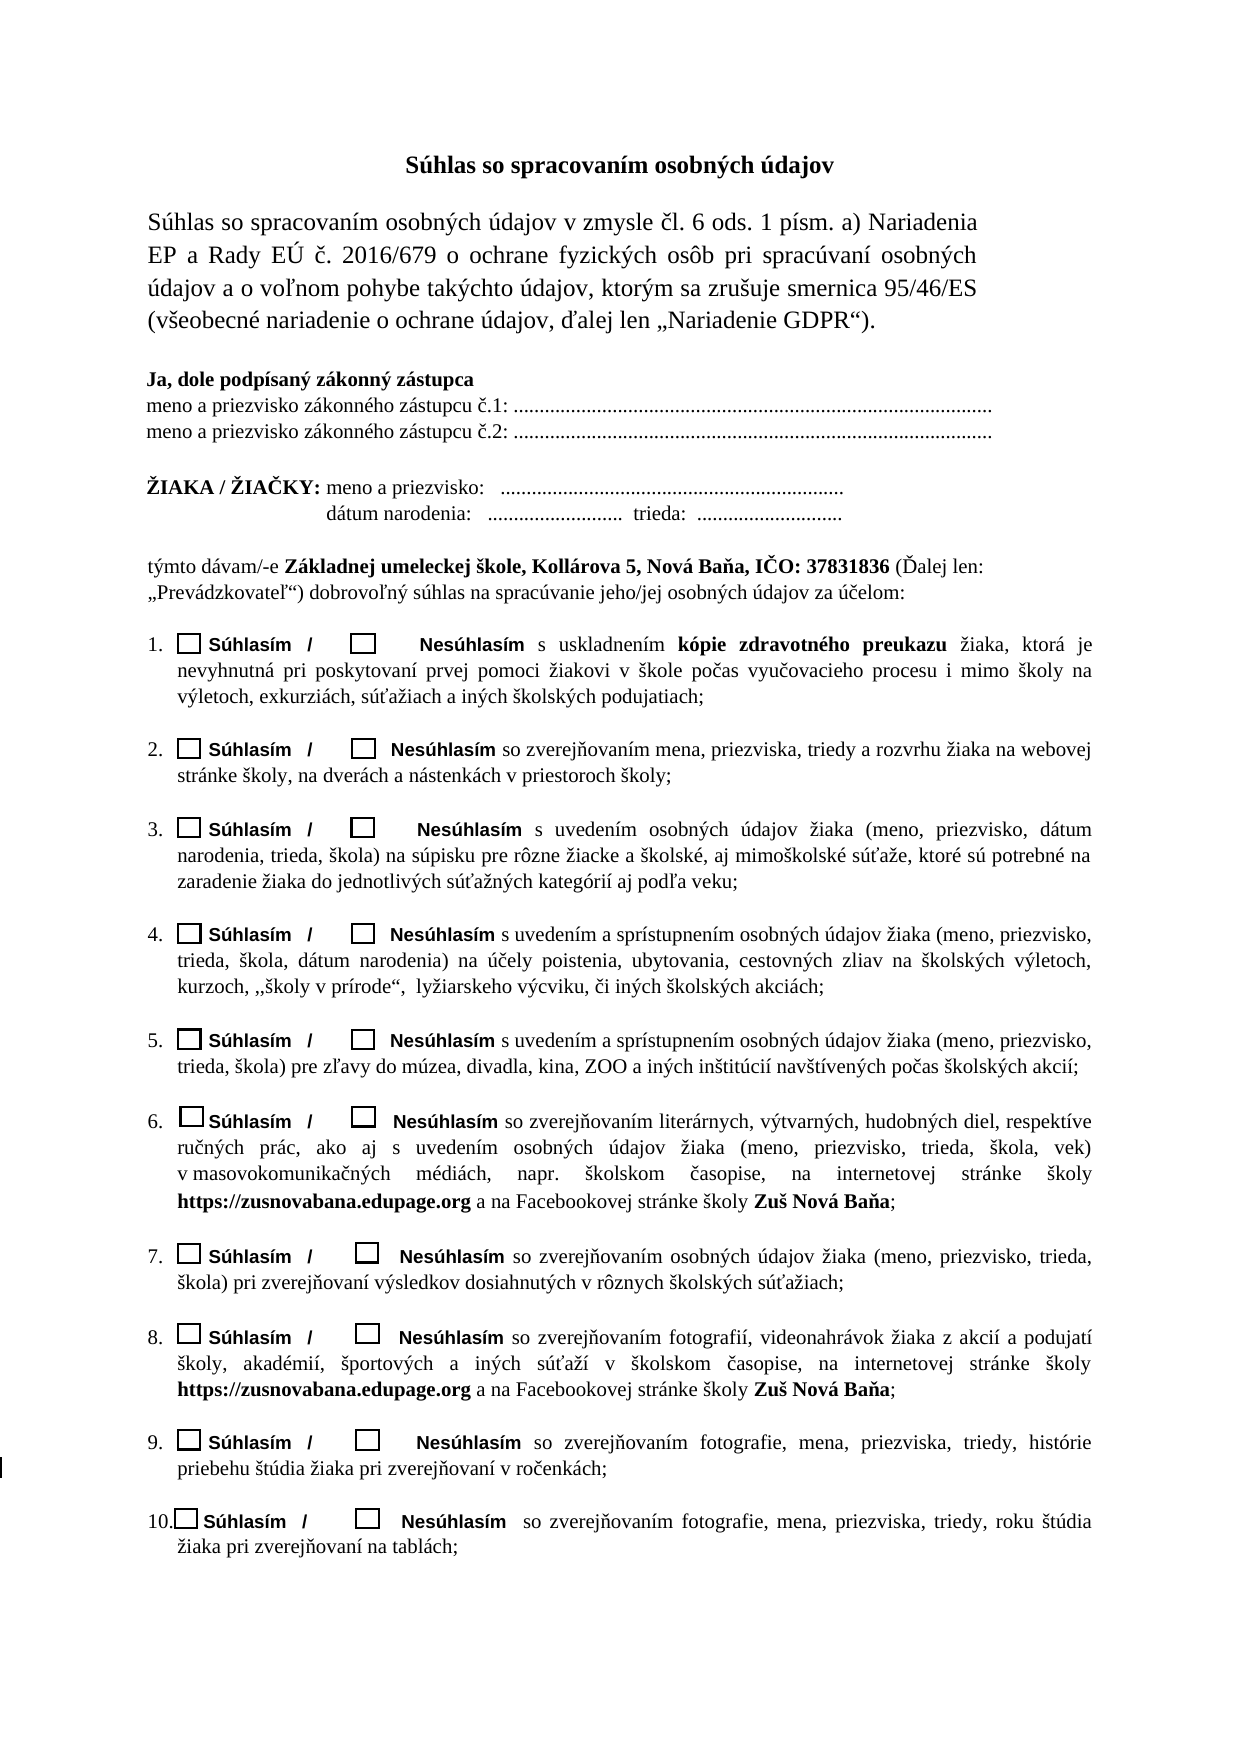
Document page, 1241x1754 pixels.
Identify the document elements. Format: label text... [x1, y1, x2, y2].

text dátum narodenia: .......................... trieda: ............................ [294, 501, 1093, 525]
text Súhlas so spracovaním osobných údajov v zmysle čl. 6 ods. 1 písm. a) Nariadenia EP a Rady EÚ č. 2016/679 o ochrane fyzických osôb pri spracúvaní osobných údajov a o voľnom pohybe takýchto údajov, ktorým sa zrušuje smernica 95/46/ES (všeobecné nariadenie o ochrane údajov, ďalej len „Nariadenie GDPR“). [147, 207, 978, 334]
list Súhlasím / Nesúhlasím s uskladnením kópie zdravotného preukazu žiaka, ktorá je nevyhnutná pri poskytovaní prvej pomoci žiakovi v škole počas vyučovacieho procesu i mimo školy na výletoch, exkurziách, súťažiach a iných školských podujatiach; [147, 632, 1093, 708]
list Súhlasím / Nesúhlasím s uvedením a sprístupnením osobných údajov žiaka (meno, priezvisko, trieda, škola, dátum narodenia) na účely poistenia, ubytovania, cestovných zliav na školských výletoch, kurzoch, ,,školy v prírode“, lyžiarskeho výcviku, či iných školských akciách; [147, 922, 1093, 998]
list Súhlasím / Nesúhlasím s uvedením osobných údajov žiaka (meno, priezvisko, dátum narodenia, trieda, škola) na súpisku pre rôzne žiacke a školské, aj mimoškolské súťaže, ktoré sú potrebné na zaradenie žiaka do jednotlivých súťažných kategórií aj podľa veku; [147, 817, 1093, 893]
list Súhlasím / Nesúhlasím so zverejňovaním literárnych, výtvarných, hudobných diel, respektíve ručných prác, ako aj s uvedením osobných údajov žiaka (meno, priezvisko, trieda, škola, vek) v masovokomunikačných médiách, napr. školskom časopise, na internetovej stránke školy https://zusnovabana.edupage.org a na Facebookovej stránke školy Zuš Nová Baňa; [147, 1109, 1093, 1214]
text meno a priezvisko zákonného zástupcu č.1: ............................................................................................ [146, 393, 1093, 417]
list Súhlasím / Nesúhlasím so zverejňovaním fotografie, mena, priezviska, triedy, roku štúdia žiaka pri zverejňovaní na tablách; [147, 1508, 1093, 1558]
text meno a priezvisko zákonného zástupcu č.2: ............................................................................................ [146, 419, 1006, 443]
list Súhlasím / Nesúhlasím so zverejňovaním mena, priezviska, triedy a rozvrhu žiaka na webovej stránke školy, na dverách a nástenkách v priestoroch školy; [147, 737, 1093, 787]
list Súhlasím / Nesúhlasím so zverejňovaním fotografie, mena, priezviska, triedy, histórie priebehu štúdia žiaka pri zverejňovaní v ročenkách; [147, 1430, 1093, 1480]
subtitle Súhlas so spracovaním osobných údajov [147, 150, 1092, 179]
list Súhlasím / Nesúhlasím so zverejňovaním osobných údajov žiaka (meno, priezvisko, trieda, škola) pri zverejňovaní výsledkov dosiahnutých v rôznych školských súťažiach; [147, 1244, 1093, 1294]
text ŽIAKA / ŽIAČKY: meno a priezvisko: .................................................................. [146, 475, 1093, 499]
text Ja, dole podpísaný zákonný zástupca [146, 367, 1093, 391]
text týmto dávam/-e Základnej umeleckej škole, Kollárova 5, Nová Baňa, IČO: 37831836 (Ďalej len: „Prevádzkovateľ“) dobrovoľný súhlas na spracúvanie jeho/jej osobných údajov za účelom: [147, 554, 1093, 604]
list Súhlasím / Nesúhlasím s uvedením a sprístupnením osobných údajov žiaka (meno, priezvisko, trieda, škola) pre zľavy do múzea, divadla, kina, ZOO a iných inštitúcií navštívených počas školských akcií; [147, 1028, 1093, 1078]
list Súhlasím / Nesúhlasím so zverejňovaním fotografií, videonahrávok žiaka z akcií a podujatí školy, akadémií, športových a iných súťaží v školskom časopise, na internetovej stránke školy https://zusnovabana.edupage.org a na Facebookovej stránke školy Zuš Nová Baňa; [147, 1325, 1093, 1401]
